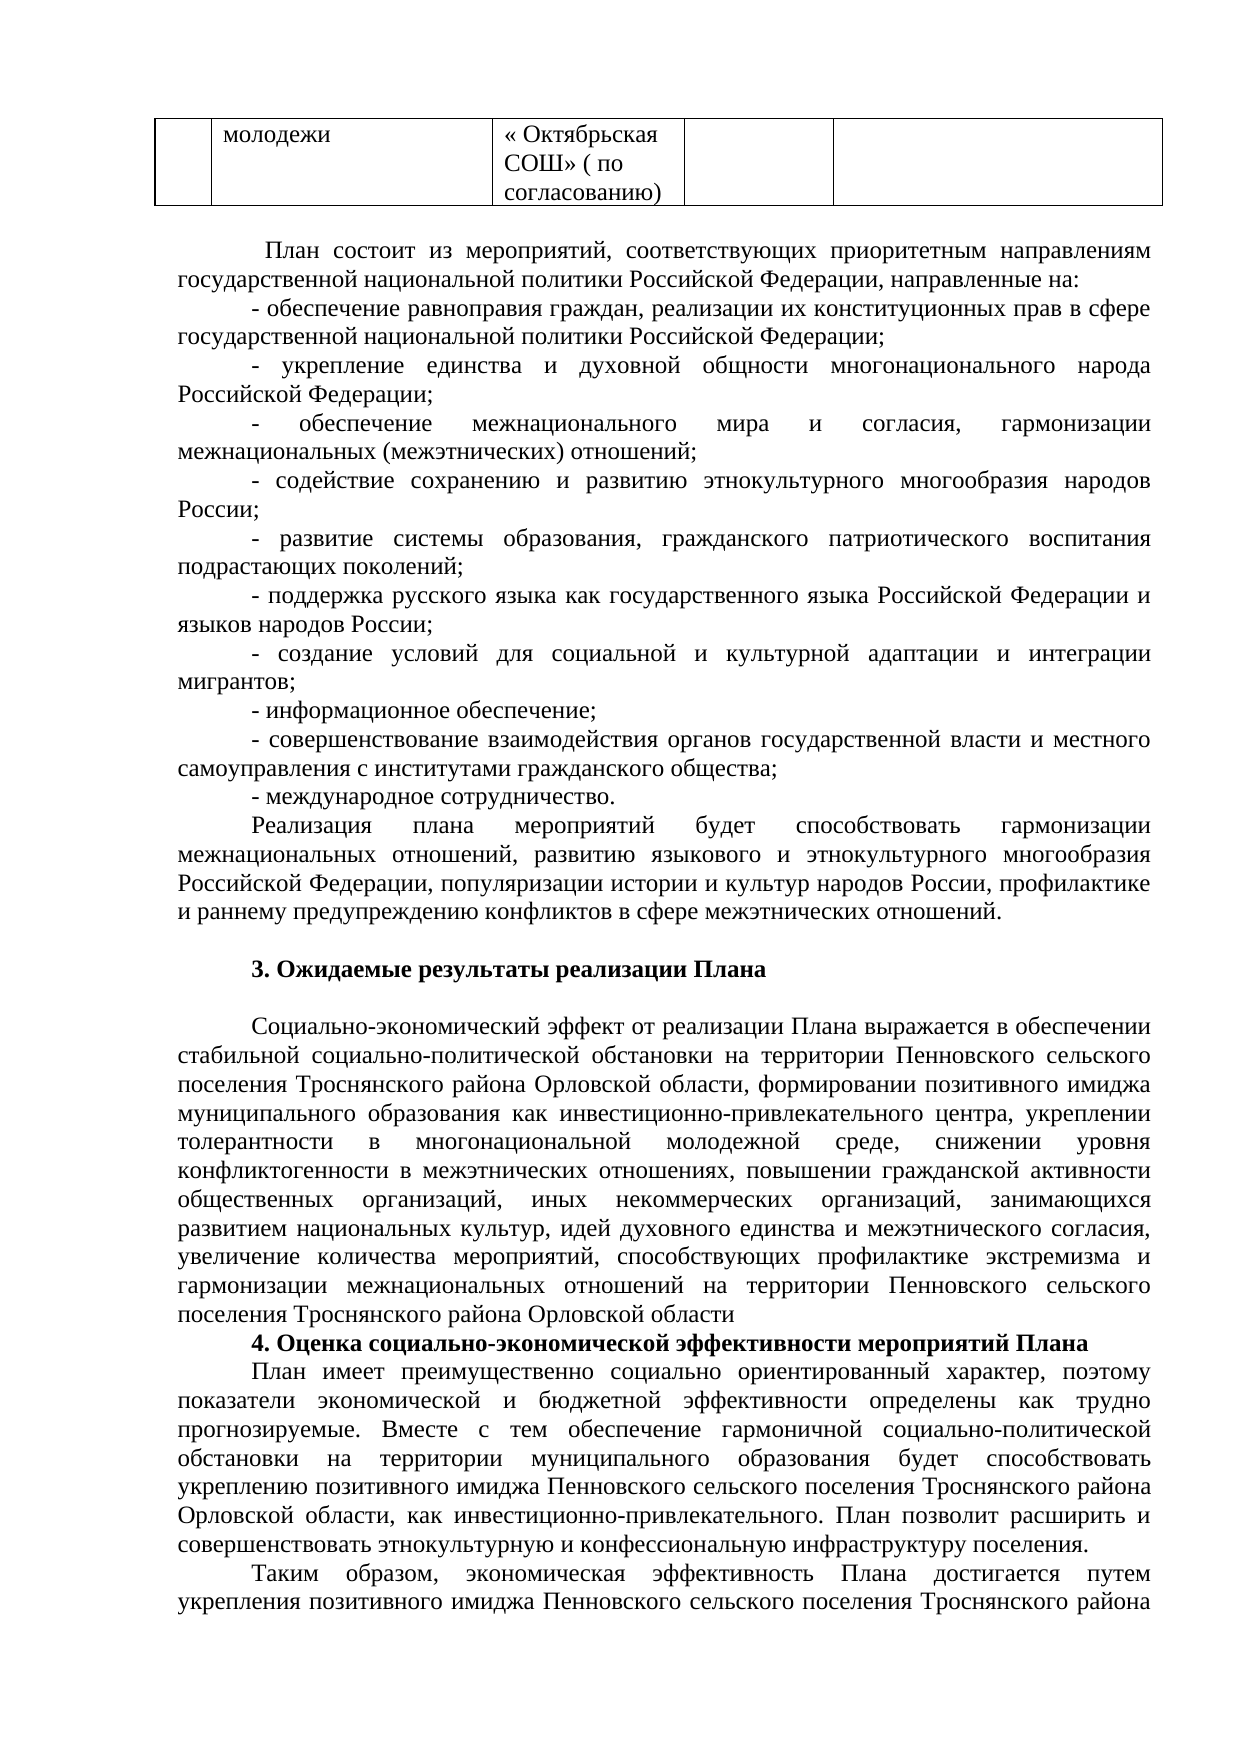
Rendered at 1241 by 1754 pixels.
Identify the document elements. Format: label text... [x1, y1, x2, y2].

text - содействие сохранению и развитию этнокультурного многообразия народов России; [177, 465, 1152, 523]
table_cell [685, 119, 833, 205]
text Социально-экономический эффект от реализации Плана выражается в обеспечении стабильной социально-политической обстановки на территории Пенновского сельского поселения Троснянского района Орловской области, формировании позитивного имиджа муниципального образования как инвестиционно-привлекательного центра, укреплении толерантности в многонациональной молодежной среде, снижении уровня конфликтогенности в межэтнических отношениях, повышении гражданской активности общественных организаций, иных некоммерческих организаций, занимающихся развитием национальных культур, идей духовного единства и межэтнического согласия, увеличение количества мероприятий, способствующих профилактике экстремизма и гармонизации межнациональных отношений на территории Пенновского сельского поселения Троснянского района Орловской области [177, 1011, 1152, 1328]
text - совершенствование взаимодействия органов государственной власти и местного самоуправления с институтами гражданского общества; [177, 724, 1152, 781]
table_cell 8 [156, 119, 211, 205]
text Реализация плана мероприятий будет способствовать гармонизации межнациональных отношений, развитию языкового и этнокультурного многообразия Российской Федерации, популяризации истории и культур народов России, профилактике и раннему предупреждению конфликтов в сфере межэтнических отношений. [177, 810, 1152, 925]
text - обеспечение межнационального мира и согласия, гармонизации межнациональных (межэтнических) отношений; [177, 408, 1152, 465]
text - развитие системы образования, гражданского патриотического воспитания подрастающих поколений; [177, 523, 1152, 580]
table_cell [212, 119, 492, 205]
text - международное сотрудничество. [177, 781, 1152, 810]
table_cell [834, 119, 1162, 205]
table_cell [493, 119, 684, 205]
text - поддержка русского языка как государственного языка Российской Федерации и языков народов России; [177, 580, 1152, 638]
text - создание условий для социальной и культурной адаптации и интеграции мигрантов; [177, 638, 1152, 695]
text 4. Оценка социально-экономической эффективности мероприятий Плана [177, 1328, 1152, 1356]
text План имеет преимущественно социально ориентированный характер, поэтому показатели экономической и бюджетной эффективности определены как трудно прогнозируемые. Вместе с тем обеспечение гармоничной социально-политической обстановки на территории муниципального образования будет способствовать укреплению позитивного имиджа Пенновского сельского поселения Троснянского района Орловской области, как инвестиционно-привлекательного. План позволит расширить и совершенствовать этнокультурную и конфессиональную инфраструктуру поселения. [177, 1356, 1152, 1558]
text 3. Ожидаемые результаты реализации Плана [177, 954, 1152, 983]
text - обеспечение равноправия граждан, реализации их конституционных прав в сфере государственной национальной политики Российской Федерации; [177, 293, 1152, 350]
text - укрепление единства и духовной общности многонационального народа Российской Федерации; [177, 350, 1152, 408]
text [177, 1558, 1152, 1615]
text План состоит из мероприятий, соответствующих приоритетным направлениям государственной национальной политики Российской Федерации, направленные на: [177, 235, 1152, 293]
text - информационное обеспечение; [177, 695, 1152, 724]
